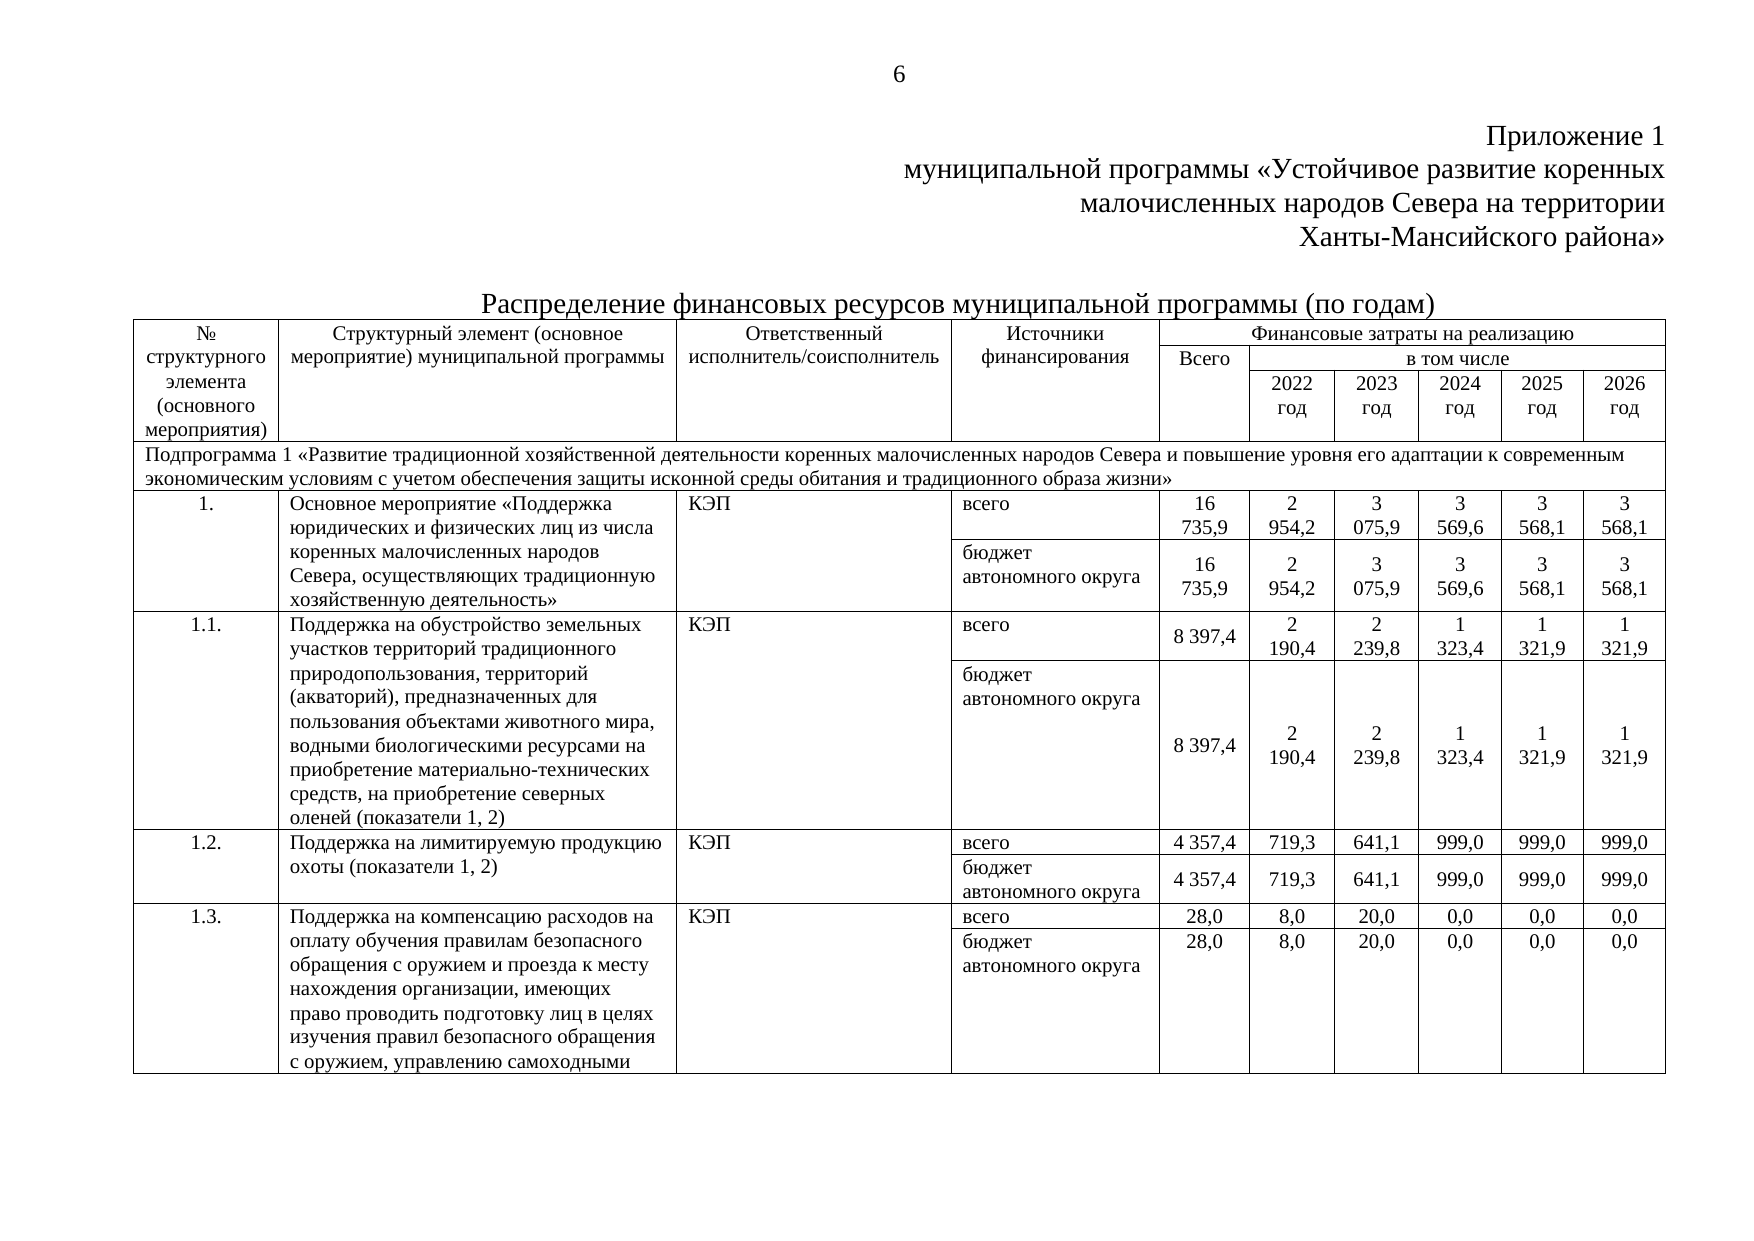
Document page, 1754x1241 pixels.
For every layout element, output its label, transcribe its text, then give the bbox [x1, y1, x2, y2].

table_cell 2 190,4 [1250, 661, 1334, 829]
table_cell 8 397,4 [1160, 661, 1249, 829]
table_cell 999,0 [1584, 830, 1665, 854]
table_cell 2 239,8 [1335, 661, 1418, 829]
table_header Источники финансирования [952, 320, 1159, 441]
table_cell 3 075,9 [1335, 491, 1418, 539]
table_cell 1.1. [134, 612, 278, 829]
table_cell 1 323,4 [1419, 661, 1501, 829]
table_cell всего [952, 491, 1159, 539]
table_cell 3 568,1 [1502, 491, 1583, 539]
table_cell 2 239,8 [1335, 612, 1418, 660]
table_cell 1 321,9 [1502, 661, 1583, 829]
text Приложение 1 [251, 118, 1665, 152]
table_cell 8,0 [1250, 904, 1334, 928]
table_cell Всего [1160, 346, 1249, 441]
table_cell 2022 год [1250, 371, 1334, 441]
table_cell 1. [134, 491, 278, 611]
table_cell КЭП [677, 830, 951, 903]
table_cell 999,0 [1584, 855, 1665, 903]
table_cell 1.2. [134, 830, 278, 903]
table_cell 28,0 [1160, 904, 1249, 928]
text муниципальной программы «Устойчивое развитие коренных [251, 152, 1665, 185]
table_cell 20,0 [1335, 904, 1418, 928]
table_header Финансовые затраты на реализацию [1160, 320, 1665, 344]
table_cell 719,3 [1250, 855, 1334, 903]
table_cell 3 569,6 [1419, 540, 1501, 611]
table_cell 999,0 [1502, 855, 1583, 903]
table_header Структурный элемент (основное мероприятие) муниципальной программы [279, 320, 676, 441]
table_cell 8,0 [1250, 929, 1334, 1073]
table_cell 0,0 [1502, 929, 1583, 1073]
table_cell 2025 год [1502, 371, 1583, 441]
table_cell всего [952, 904, 1159, 928]
table_cell 28,0 [1160, 929, 1249, 1073]
table_cell 2026 год [1584, 371, 1665, 441]
table_cell 1 323,4 [1419, 612, 1501, 660]
table_cell 2 190,4 [1250, 612, 1334, 660]
table_cell 1 321,9 [1502, 612, 1583, 660]
table_cell КЭП [677, 491, 951, 611]
table_cell Основное мероприятие «Поддержка юридических и физических лиц из числа коренных малочисленных народов Севера, осуществляющих традиционную хозяйственную деятельность» [279, 491, 676, 611]
table_cell Подпрограмма 1 «Развитие традиционной хозяйственной деятельности коренных малочисленных народов Севера и повышение уровня его адаптации к современным экономическим условиям с учетом обеспечения защиты исконной среды обитания и традиционного образа жизни» [134, 442, 1665, 490]
text Распределение финансовых ресурсов муниципальной программы (по годам) [251, 286, 1665, 319]
table_cell Поддержка на обустройство земельных участков территорий традиционного природопользования, территорий (акваторий), предназначенных для пользования объектами животного мира, водными биологическими ресурсами на приобретение материально-технических средств, на приобретение северных оленей (показатели 1, 2) [279, 612, 676, 829]
table_cell 2 954,2 [1250, 540, 1334, 611]
table_header Ответственный исполнитель/соисполнитель [677, 320, 951, 441]
table_cell 4 357,4 [1160, 830, 1249, 854]
table_cell 16 735,9 [1160, 540, 1249, 611]
table_cell 16 735,9 [1160, 491, 1249, 539]
table_cell Поддержка на компенсацию расходов на оплату обучения правилам безопасного обращения с оружием и проезда к месту нахождения организации, имеющих право проводить подготовку лиц в целях изучения правил безопасного обращения с оружием, управлению самоходными машинами категории «А», управлению маломерными судами и на оплату проезда к месту нахождения организаций, имеющих право проводить указанные виды обучения и обратно (показатели 1, 2) [279, 904, 676, 1073]
table_cell бюджет автономного округа [952, 540, 1159, 611]
table_cell бюджет автономного округа [952, 661, 1159, 829]
table_cell 2023 год [1335, 371, 1418, 441]
table_cell 4 357,4 [1160, 855, 1249, 903]
table_cell 20,0 [1335, 929, 1418, 1073]
table_cell 719,3 [1250, 830, 1334, 854]
table_cell 3 569,6 [1419, 491, 1501, 539]
table_cell 641,1 [1335, 830, 1418, 854]
table_cell 999,0 [1502, 830, 1583, 854]
table_cell КЭП [677, 904, 951, 1073]
table_cell 0,0 [1419, 929, 1501, 1073]
table_cell 1 321,9 [1584, 612, 1665, 660]
text малочисленных народов Севера на территории [251, 185, 1665, 219]
table_header № структурного элемента (основного мероприятия) [134, 320, 278, 441]
table_cell 1 321,9 [1584, 661, 1665, 829]
table_cell бюджет автономного округа [952, 855, 1159, 903]
table_cell 0,0 [1584, 904, 1665, 928]
table_cell всего [952, 612, 1159, 660]
table_cell Поддержка на лимитируемую продукцию охоты (показатели 1, 2) [279, 830, 676, 903]
table_cell 2024 год [1419, 371, 1501, 441]
table_cell 1.3. [134, 904, 278, 1073]
table_cell 2 954,2 [1250, 491, 1334, 539]
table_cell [952, 929, 1159, 1073]
table_cell КЭП [677, 612, 951, 829]
table_cell 641,1 [1335, 855, 1418, 903]
table_cell всего [952, 830, 1159, 854]
table_cell 999,0 [1419, 830, 1501, 854]
table_cell 3 568,1 [1584, 491, 1665, 539]
table_cell 3 568,1 [1584, 540, 1665, 611]
table_cell 3 568,1 [1502, 540, 1583, 611]
table_cell 8 397,4 [1160, 612, 1249, 660]
table_cell 0,0 [1502, 904, 1583, 928]
table_cell 0,0 [1584, 929, 1665, 1073]
text Ханты-Мансийского района» [251, 219, 1665, 252]
table_cell 3 075,9 [1335, 540, 1418, 611]
table_cell в том числе [1250, 346, 1665, 369]
table_cell 999,0 [1419, 855, 1501, 903]
table_cell 0,0 [1419, 904, 1501, 928]
